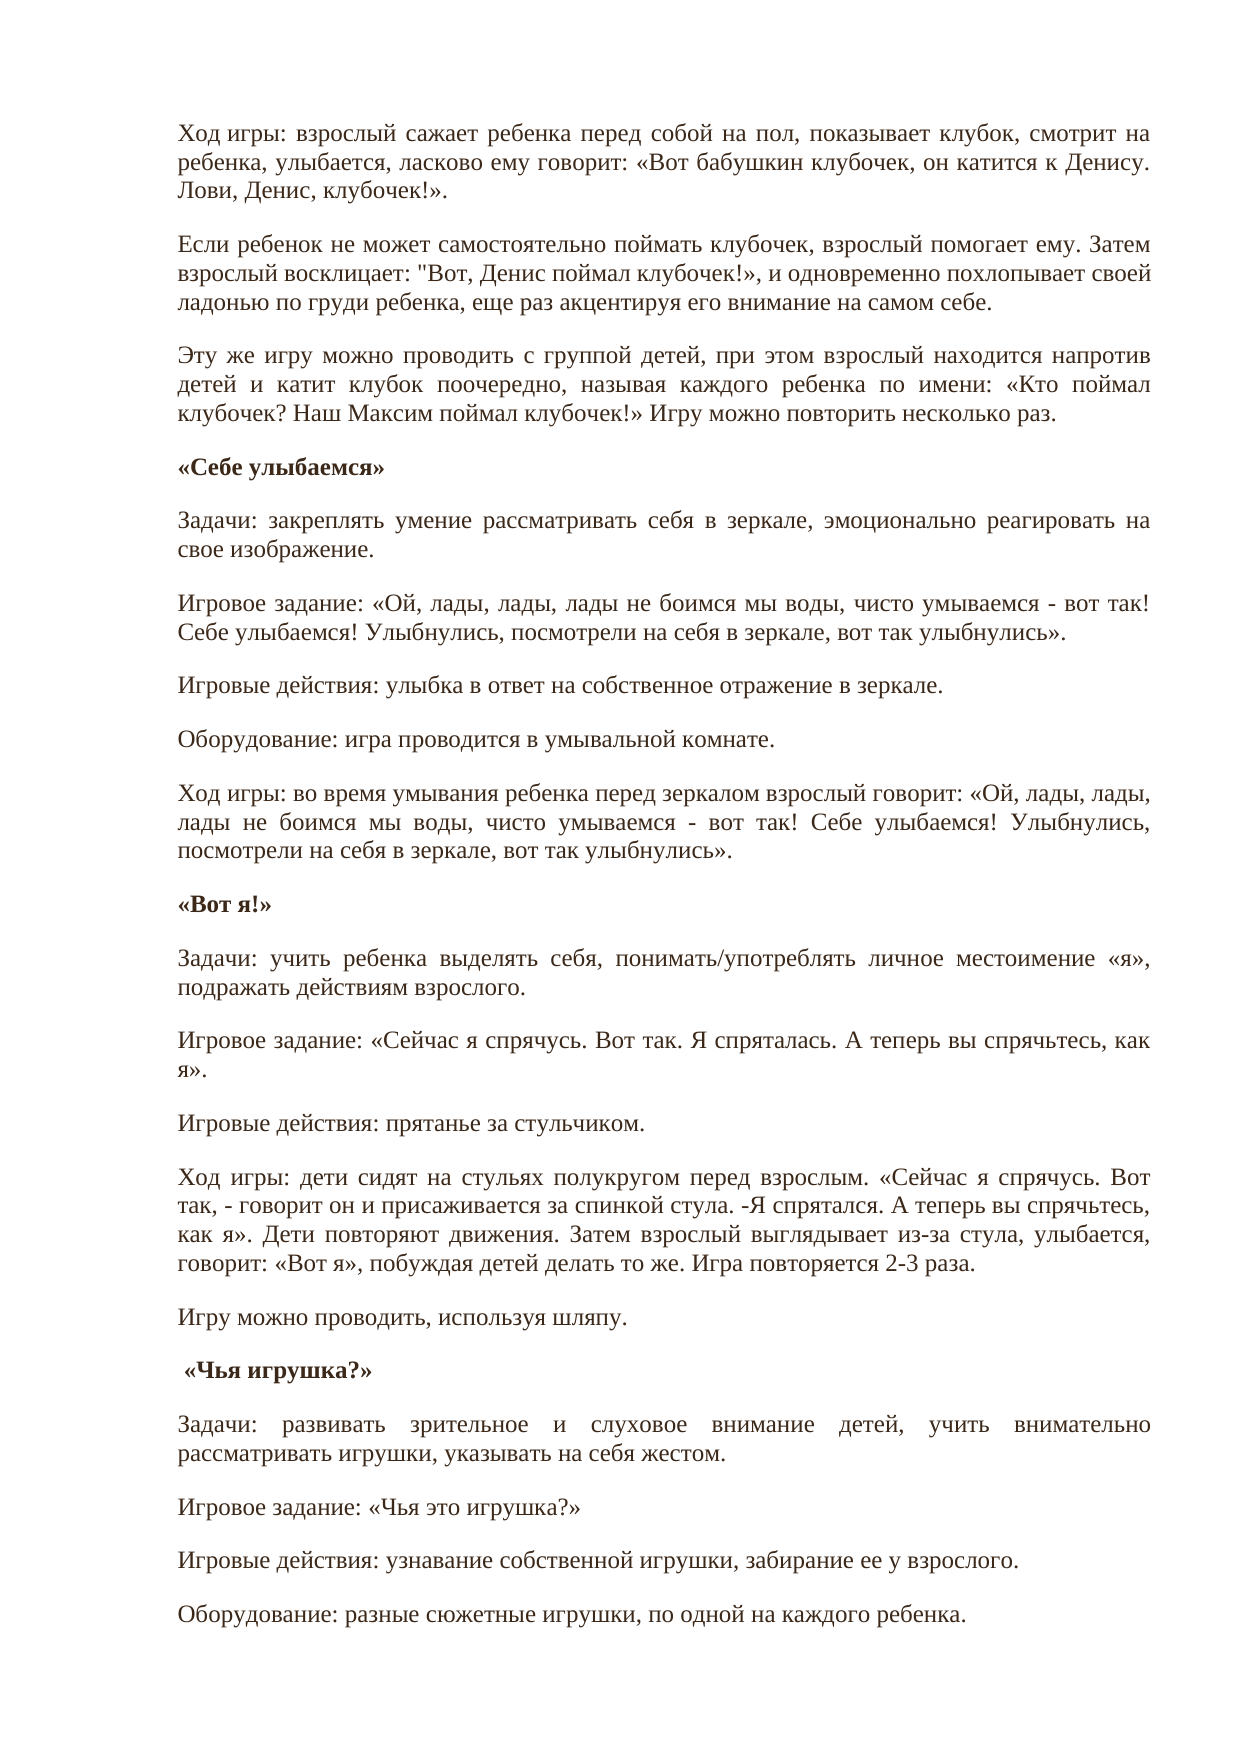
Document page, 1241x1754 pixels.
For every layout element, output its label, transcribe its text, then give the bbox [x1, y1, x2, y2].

text Ход игры: взрослый сажает ребенка перед собой на пол, показывает клубок, смотрит на ребенка, улыбается, ласково ему говорит: «Вот бабушкин клубочек, он катится к Денису. Лови, Денис, клубочек!». [177, 118, 1152, 204]
text Ход игры: дети сидят на стульях полукругом перед взрослым. «Сейчас я спрячусь. Вот так, - говорит он и присаживается за спинкой стула. -Я спрятался. А теперь вы спрячьтесь, как я». Дети повторяют движения. Затем взрослый выглядывает из-за стула, улыбается, говорит: «Вот я», побуждая детей делать то же. Игра повторяется 2-3 раза. [177, 1162, 1152, 1277]
text «Чья игрушка?» [177, 1356, 1152, 1384]
text Игровые действия: улыбка в ответ на собственное отражение в зеркале. [177, 671, 1152, 699]
text Игровые действия: прятанье за стульчиком. [177, 1108, 1152, 1137]
text Оборудование: разные сюжетные игрушки, по одной на каждого ребенка. [177, 1599, 1152, 1628]
text Оборудование: игра проводится в умывальной комнате. [177, 724, 1152, 753]
text Игровое задание: «Сейчас я спрячусь. Вот так. Я спряталась. А теперь вы спрячьтесь, как я». [177, 1026, 1152, 1083]
text Ход игры: во время умывания ребенка перед зеркалом взрослый говорит: «Ой, лады, лады, лады не боимся мы воды, чисто умываемся - вот так! Себе улыбаемся! Улыбнулись, посмотрели на себя в зеркале, вот так улыбнулись». [177, 778, 1152, 864]
text Игровые действия: узнавание собственной игрушки, забирание ее у взрослого. [177, 1546, 1152, 1574]
text Эту же игру можно проводить с группой детей, при этом взрослый находится напротив детей и катит клубок поочередно, называя каждого ребенка по имени: «Кто поймал клубочек? Наш Максим поймал клубочек!» Игру можно повторить несколько раз. [177, 341, 1152, 427]
text Задачи: учить ребенка выделять себя, понимать/употреблять личное местоимение «я», подражать действиям взрослого. [177, 943, 1152, 1001]
text Задачи: закреплять умение рассматривать себя в зеркале, эмоционально реагировать на свое изображение. [177, 506, 1152, 563]
text Если ребенок не может самостоятельно поймать клубочек, взрослый помогает ему. Затем взрослый восклицает: "Вот, Денис поймал клубочек!», и одновременно похлопывает своей ладонью по груди ребенка, еще раз акцентируя его внимание на самом себе. [177, 229, 1152, 316]
text Игру можно проводить, используя шляпу. [177, 1302, 1152, 1331]
text Игровое задание: «Чья это игрушка?» [177, 1492, 1152, 1521]
text «Себе улыбаемся» [177, 452, 1152, 481]
text Игровое задание: «Ой, лады, лады, лады не боимся мы воды, чисто умываемся - вот так! Себе улыбаемся! Улыбнулись, посмотрели на себя в зеркале, вот так улыбнулись». [177, 588, 1152, 646]
text «Вот я!» [177, 889, 1152, 918]
text Задачи: развивать зрительное и слуховое внимание детей, учить внимательно рассматривать игрушки, указывать на себя жестом. [177, 1409, 1152, 1467]
